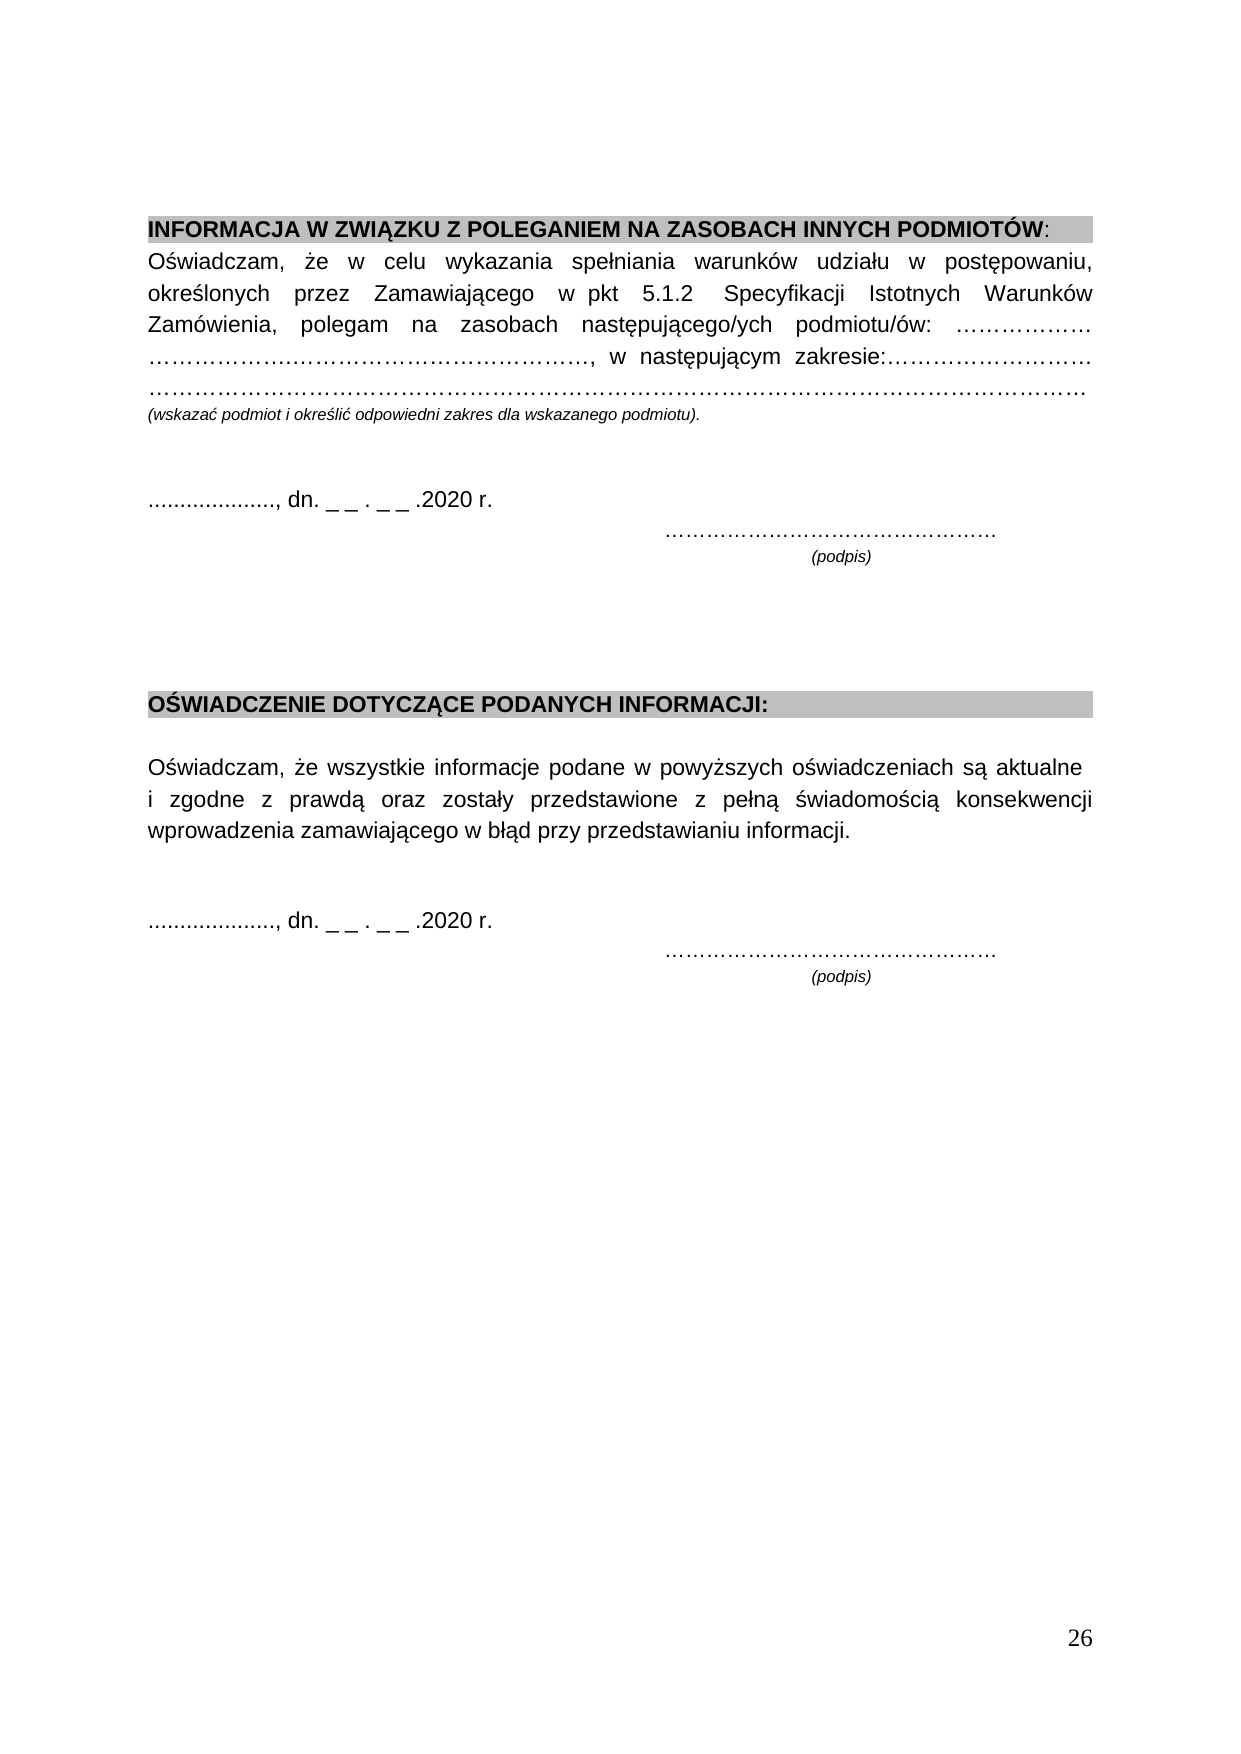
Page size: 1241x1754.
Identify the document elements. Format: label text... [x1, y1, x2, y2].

text ...................., dn. _ _ . _ _ .2020 r. [148, 907, 1093, 933]
text ...................., dn. _ _ . _ _ .2020 r. [148, 486, 1093, 512]
text INFORMACJA W ZWIĄZKU Z POLEGANIEM NA ZASOBACH INNYCH PODMIOTÓW: [148, 216, 1093, 243]
text ………………………………………… [148, 938, 1093, 962]
text Oświadczam, że wszystkie informacje podane w powyższych oświadczeniach są aktualne i zgodne z prawdą oraz zostały przedstawione z pełną świadomością konsekwencji wprowadzenia zamawiającego w błąd przy przedstawianiu informacji. [148, 754, 1093, 844]
text OŚWIADCZENIE DOTYCZĄCE PODANYCH INFORMACJI: [148, 691, 1093, 718]
text (podpis) [738, 967, 1093, 986]
text Oświadczam, że w celu wykazania spełniania warunków udziału w postępowaniu, określonych przez Zamawiającego w pkt 5.1.2 Specyfikacji Istotnych Warunków Zamówienia, polegam na zasobach następującego/ych podmiotu/ów: ……………… ……………….…………………………………, w następującym zakresie:……………………… ……………………………………………………………………………………………………………(wskazać podmiot i określić odpowiedni zakres dla wskazanego podmiotu). [148, 248, 1093, 423]
text (podpis) [738, 546, 1093, 566]
text ………………………………………… [148, 518, 1093, 542]
